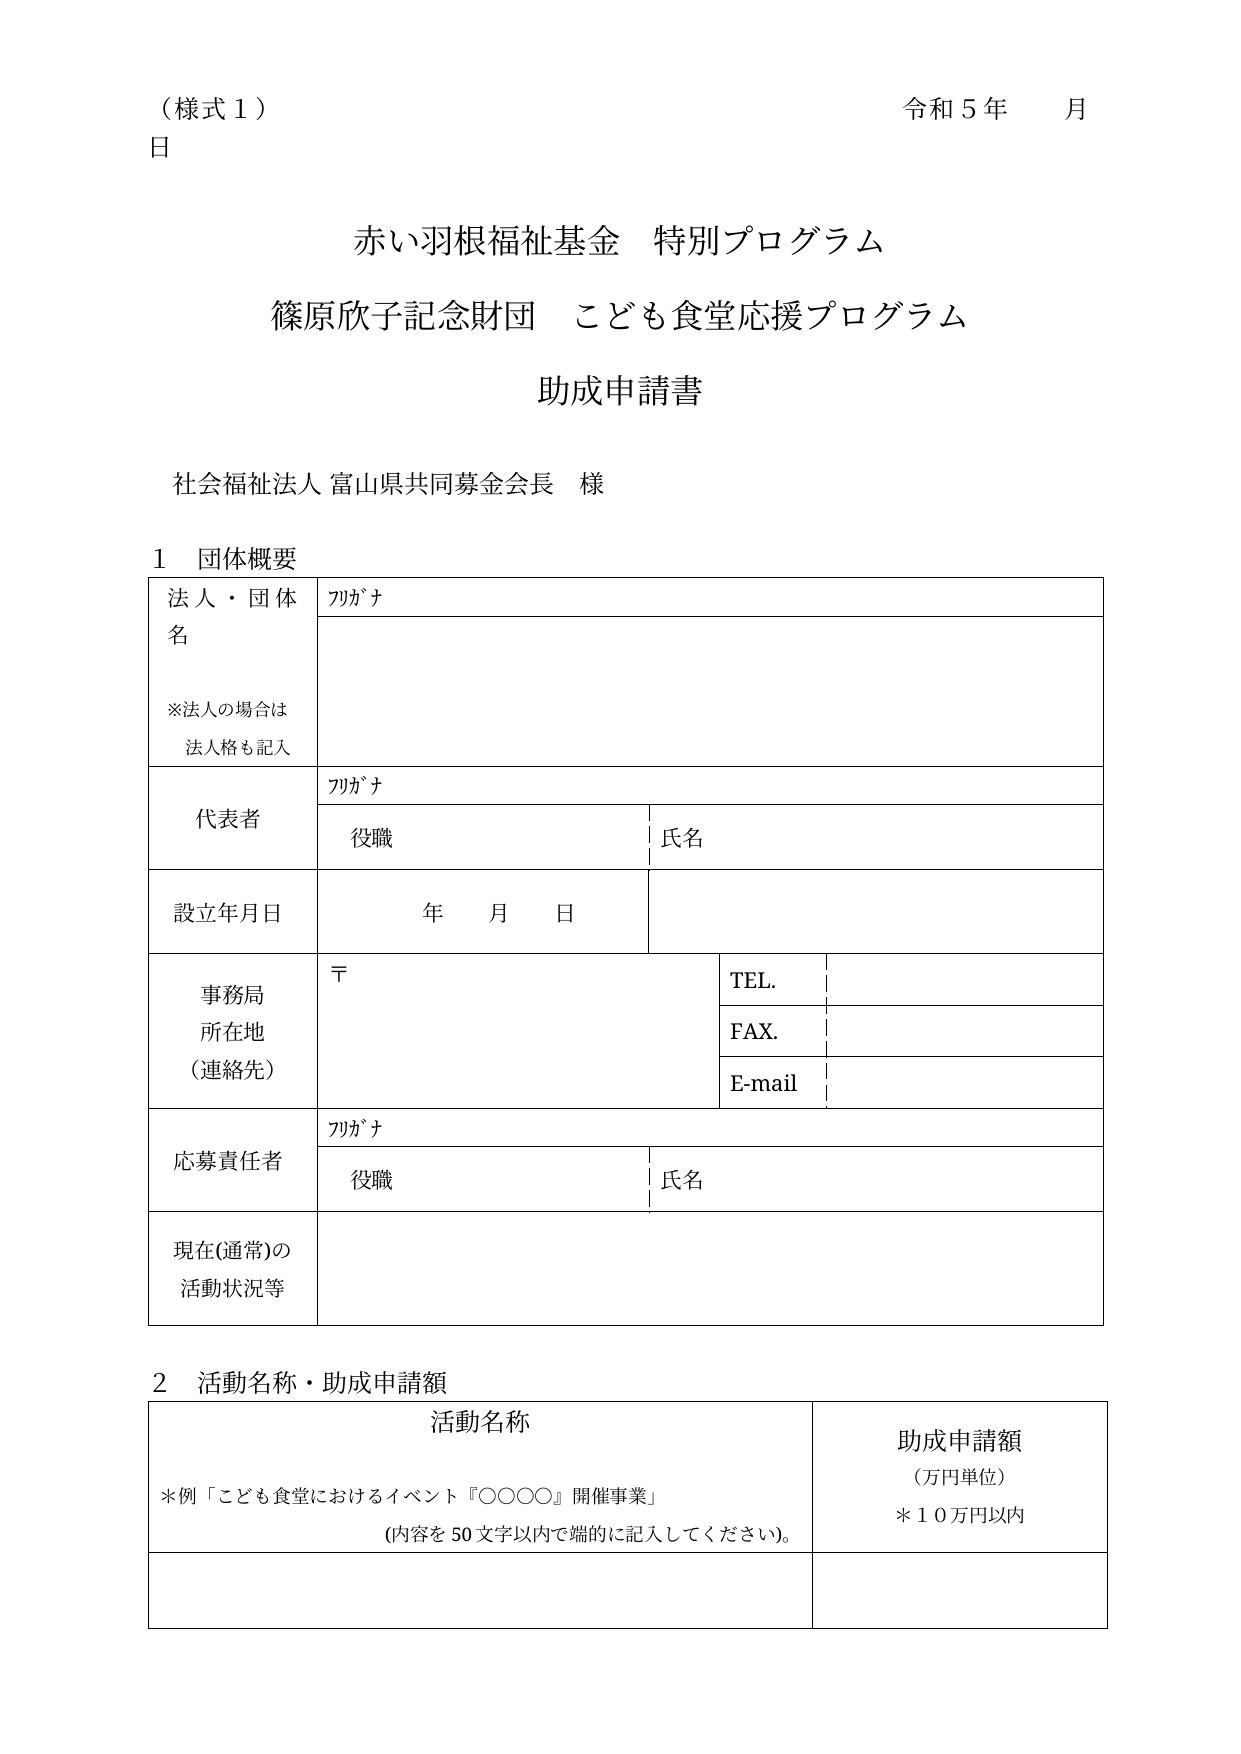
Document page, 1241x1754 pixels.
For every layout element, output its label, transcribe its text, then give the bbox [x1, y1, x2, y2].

text 赤い羽根福祉基金 特別プログラム [148, 202, 1092, 277]
table_cell 氏名 [650, 805, 970, 869]
table_cell 〒 [318, 954, 719, 1108]
table_cell [318, 617, 1103, 766]
table_cell [649, 870, 1103, 953]
table_cell ﾌﾘｶﾞﾅ [318, 1109, 1103, 1146]
text ２ 活動名称・助成申請額 [148, 1363, 1092, 1401]
text 篠原欣子記念財団 こども食堂応援プログラム [148, 277, 1092, 352]
table_cell 応募責任者 [149, 1109, 317, 1211]
table_cell TEL. [720, 954, 827, 1005]
text １ 団体概要 [148, 539, 1092, 577]
table_cell E-mail [720, 1057, 827, 1108]
table_cell FAX. [720, 1006, 827, 1056]
table_cell [318, 1212, 1103, 1325]
table_cell 設立年月日 [149, 870, 317, 953]
table_cell 年 月 日 [318, 870, 648, 953]
table_cell 氏名 [650, 1147, 1103, 1211]
table_cell [970, 805, 1103, 869]
table_cell 事務局 所在地 （連絡先） [149, 954, 317, 1108]
table_cell [827, 1006, 1103, 1056]
table_header 助成申請額 （万円単位） ＊１０万円以内 [813, 1402, 1107, 1552]
table_cell ﾌﾘｶﾞﾅ [318, 767, 1103, 804]
table_cell 代表者 [149, 767, 317, 869]
table_header 法人・団体名 ※法人の場合は 法人格も記入 [149, 578, 317, 766]
table_cell 万円 [813, 1553, 1107, 1628]
table_cell 現在(通常)の 活動状況等 [149, 1212, 317, 1325]
table_cell [827, 1057, 1103, 1108]
text 社会福祉法人 富山県共同募金会長 様 [148, 464, 1092, 502]
table_cell [827, 954, 1103, 1005]
table_cell 役職 [318, 805, 650, 869]
table_cell 役職 [318, 1147, 650, 1211]
table_header 活動名称 ＊例「こども食堂におけるイベント『○○○○』開催事業」 (内容を50文字以内で端的に記入してください)。 [149, 1402, 812, 1552]
table_header ﾌﾘｶﾞﾅ [318, 578, 1103, 616]
text （様式１） 令和５年 月 日 [148, 89, 1092, 164]
table_cell [149, 1553, 812, 1628]
text 助成申請書 [148, 352, 1092, 427]
